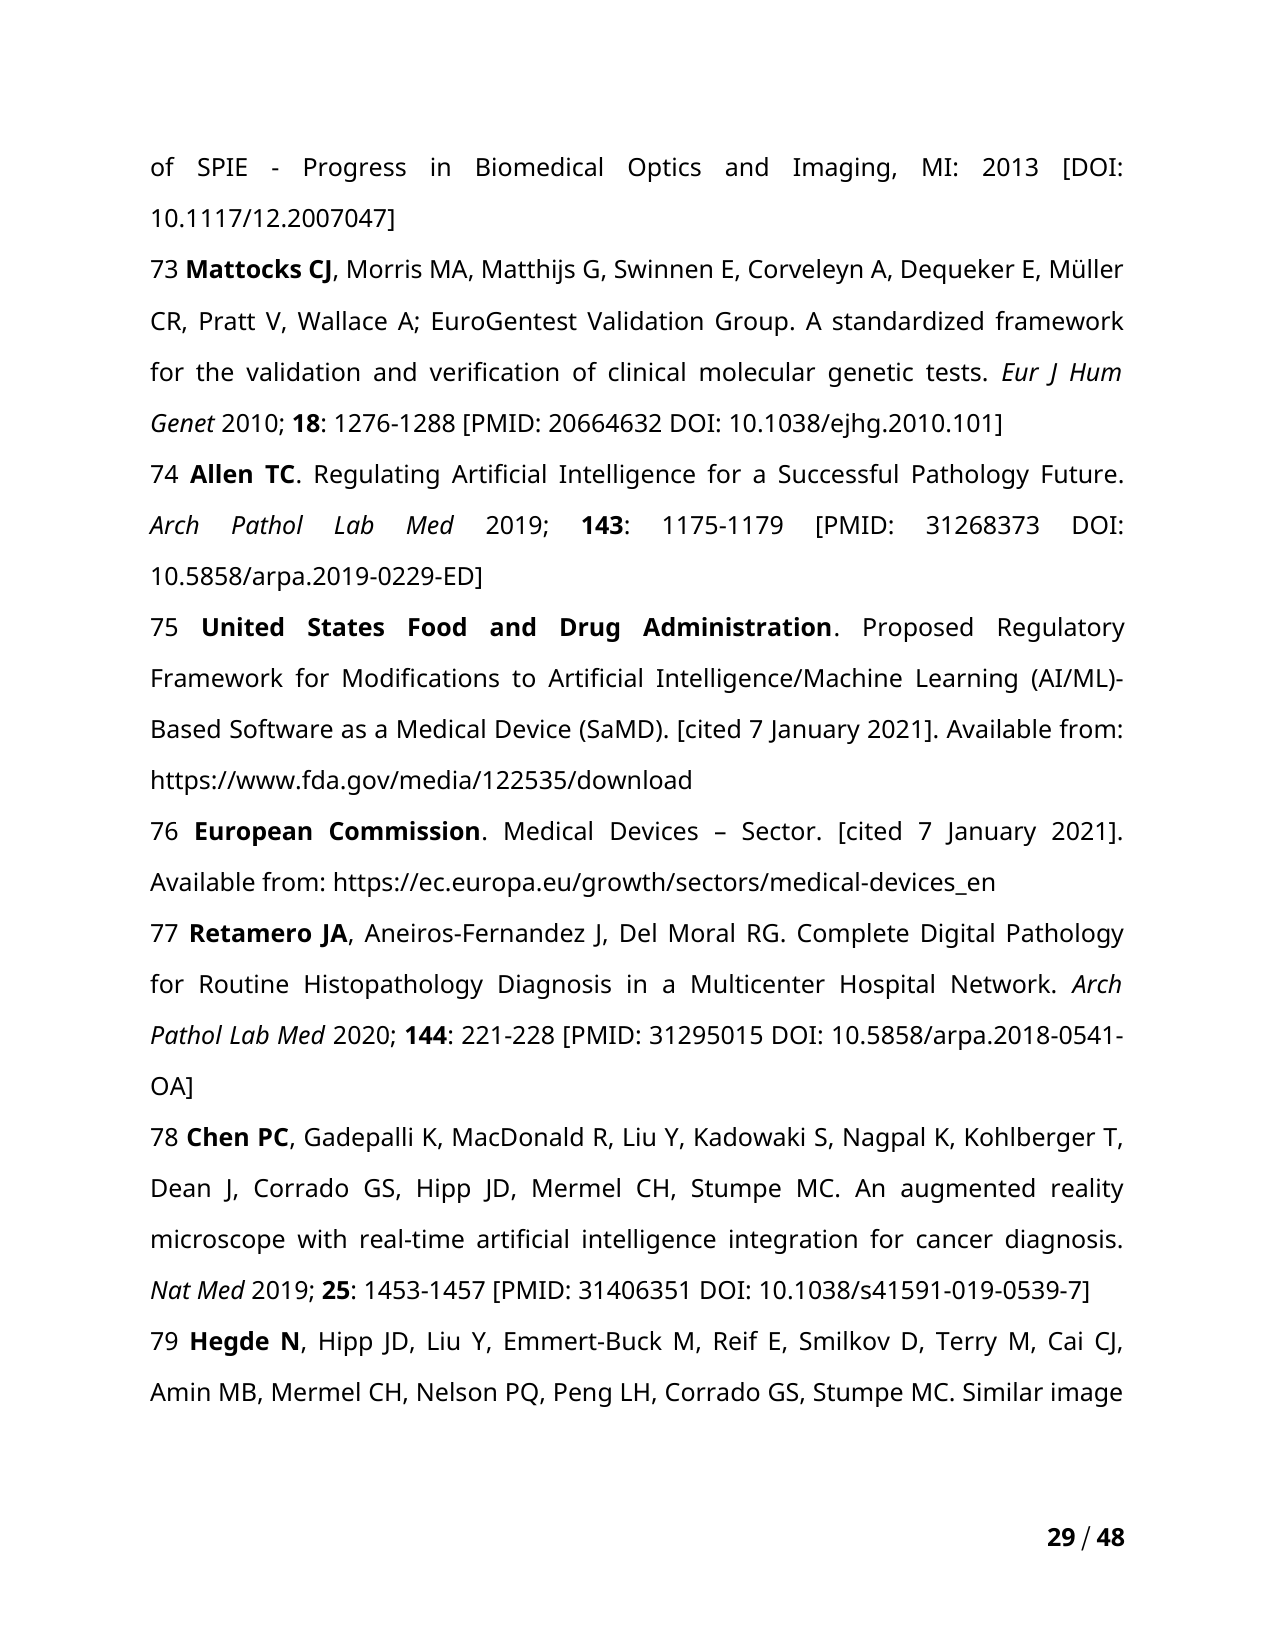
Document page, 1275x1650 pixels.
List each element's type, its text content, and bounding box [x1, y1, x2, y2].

text 77 Retamero JA, Aneiros-Fernandez J, Del Moral RG. Complete Digital Pathology for Routine Histopathology Diagnosis in a Multicenter Hospital Network. Arch Pathol Lab Med 2020; 144: 221-228 [PMID: 31295015 DOI: 10.5858/arpa.2018-0541-OA] [150, 916, 1125, 1103]
text 74 Allen TC. Regulating Artificial Intelligence for a Successful Pathology Future. Arch Pathol Lab Med 2019; 143: 1175-1179 [PMID: 31268373 DOI: 10.5858/arpa.2019-0229-ED] [150, 456, 1125, 592]
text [150, 150, 1125, 235]
text 78 Chen PC, Gadepalli K, MacDonald R, Liu Y, Kadowaki S, Nagpal K, Kohlberger T, Dean J, Corrado GS, Hipp JD, Mermel CH, Stumpe MC. An augmented reality microscope with real-time artificial intelligence integration for cancer diagnosis. Nat Med 2019; 25: 1453-1457 [PMID: 31406351 DOI: 10.1038/s41591-019-0539-7] [150, 1120, 1125, 1307]
text 76 European Commission. Medical Devices – Sector. [cited 7 January 2021]. Available from: https://ec.europa.eu/growth/sectors/medical-devices_en [150, 813, 1125, 899]
text 75 United States Food and Drug Administration. Proposed Regulatory Framework for Modifications to Artificial Intelligence/Machine Learning (AI/ML)-Based Software as a Medical Device (SaMD). [cited 7 January 2021]. Available from: https://www.fda.gov/media/122535/download [150, 609, 1125, 797]
text 73 Mattocks CJ, Morris MA, Matthijs G, Swinnen E, Corveleyn A, Dequeker E, Müller CR, Pratt V, Wallace A; EuroGentest Validation Group. A standardized framework for the validation and verification of clinical molecular genetic tests. Eur J Hum Genet 2010; 18: 1276-1288 [PMID: 20664632 DOI: 10.1038/ejhg.2010.101] [150, 252, 1125, 439]
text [150, 1324, 1125, 1409]
